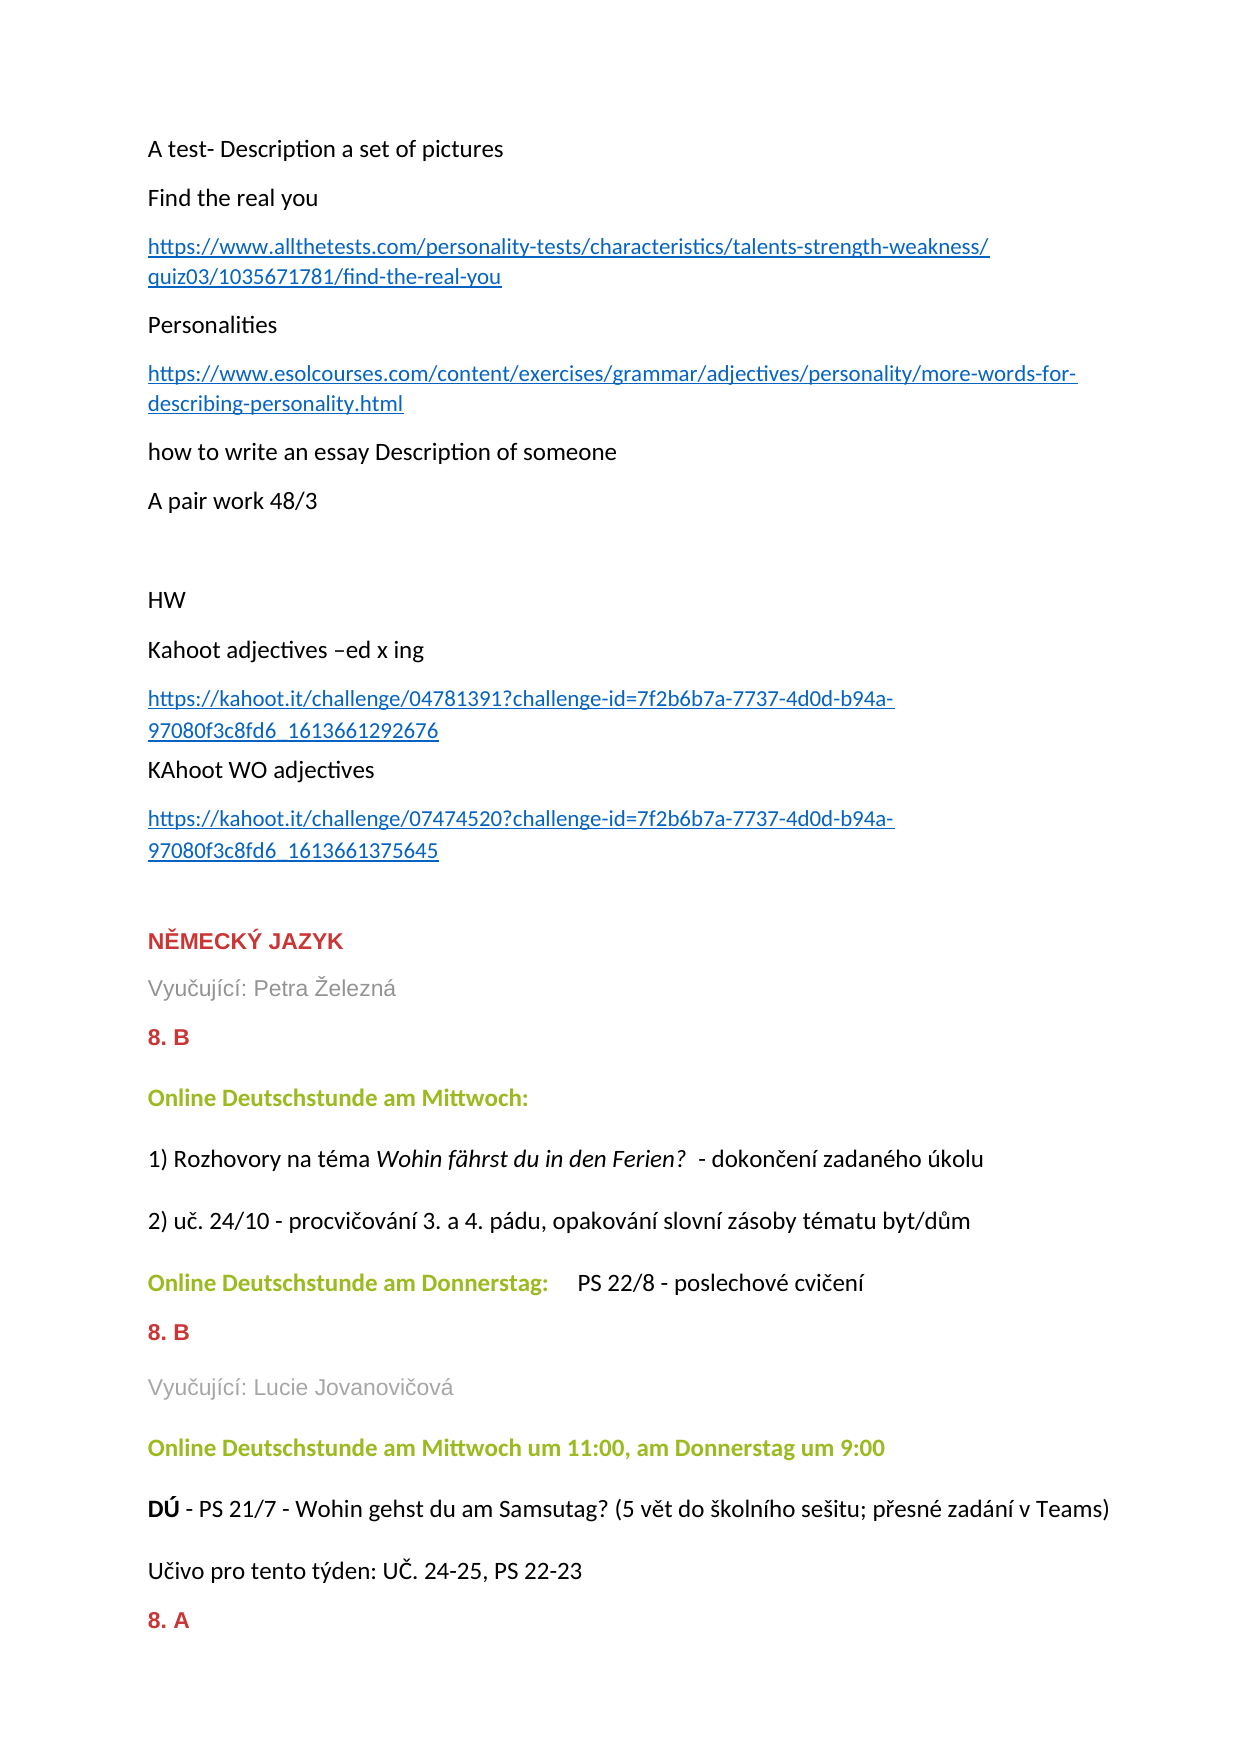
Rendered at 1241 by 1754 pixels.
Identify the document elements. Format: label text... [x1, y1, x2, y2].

text Vyučující: Lucie Jovanovičová [148, 1374, 1122, 1400]
text Find the real you [148, 182, 1122, 213]
text https://www.allthetests.com/personality-tests/characteristics/talents-strength-weakness/quiz03/1035671781/find-the-real-you [148, 232, 1122, 290]
text A test- Description a set of pictures [148, 133, 1122, 163]
text 8. B [148, 1024, 1122, 1051]
text https://www.esolcourses.com/content/exercises/grammar/adjectives/personality/more-words-for-describing-personality.html [148, 359, 1122, 417]
text https://kahoot.it/challenge/04781391?challenge-id=7f2b6b7a-7737-4d0d-b94a-97080f3c8fd6_1613661292676 [148, 684, 1122, 744]
text https://kahoot.it/challenge/07474520?challenge-id=7f2b6b7a-7737-4d0d-b94a-97080f3c8fd6_1613661375645 [148, 804, 1122, 864]
text 1) Rozhovory na téma Wohin fährst du in den Ferien? - dokončení zadaného úkolu [148, 1143, 1122, 1174]
text how to write an essay Description of someone [148, 436, 1122, 466]
text NĚMECKÝ JAZYK [148, 927, 1122, 954]
text 2) uč. 24/10 - procvičování 3. a 4. pádu, opakování slovní zásoby tématu byt/dům [148, 1205, 1122, 1236]
text Online Deutschstunde am Mittwoch: [148, 1082, 1122, 1112]
text Učivo pro tento týden: UČ. 24-25, PS 22-23 [148, 1555, 1122, 1586]
text Online Deutschstunde am Mittwoch um 11:00, am Donnerstag um 9:00 [148, 1432, 1122, 1462]
text DÚ - PS 21/7 - Wohin gehst du am Samsutag? (5 vět do školního sešitu; přesné zadání v Teams) [148, 1493, 1122, 1524]
text 8. A [148, 1606, 1122, 1633]
text Personalities [148, 309, 1122, 340]
text HW [148, 584, 1122, 615]
text A pair work 48/3 [148, 485, 1122, 516]
text Vyučující: Petra Železná [148, 975, 1122, 1001]
text KAhoot WO adjectives [148, 754, 1122, 785]
text 8. B [148, 1318, 1122, 1345]
text Online Deutschstunde am Donnerstag: PS 22/8 - poslechové cvičení [148, 1267, 1122, 1298]
text Kahoot adjectives –ed x ing [148, 634, 1122, 665]
